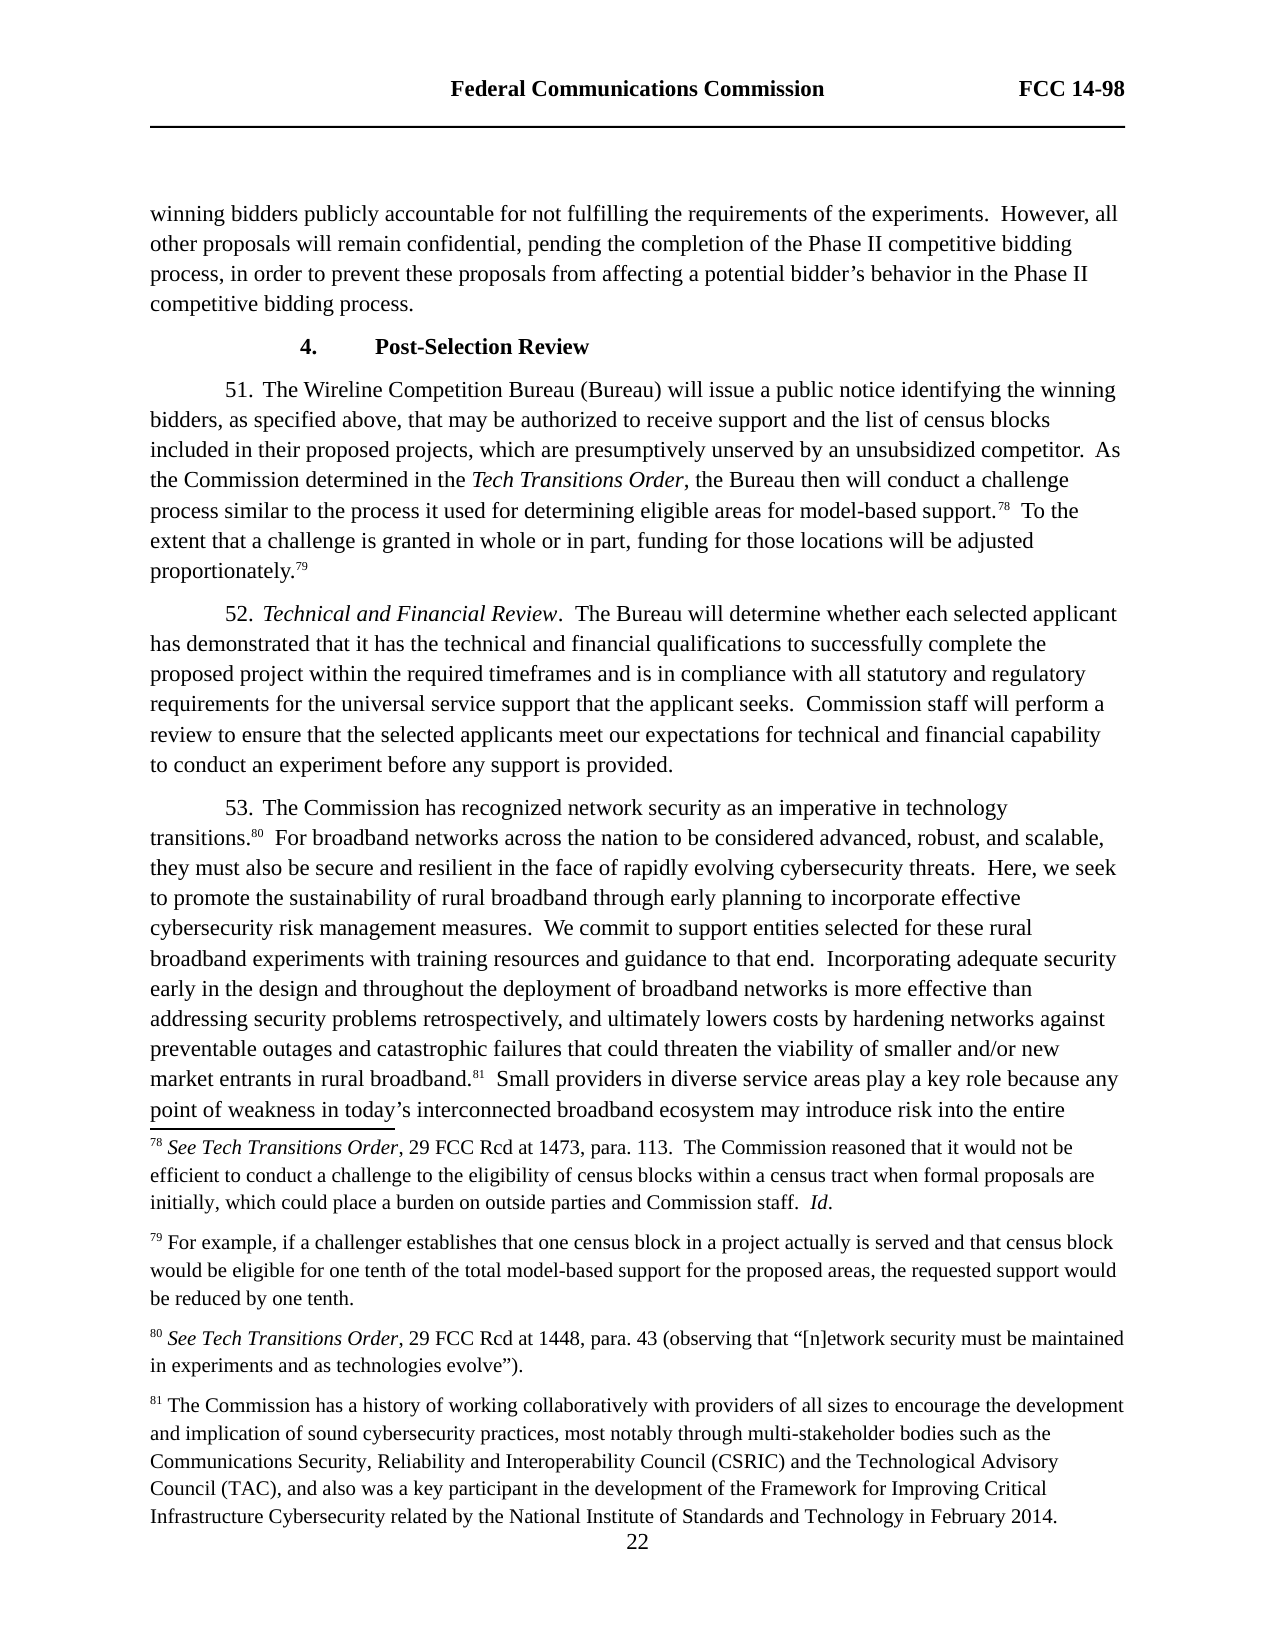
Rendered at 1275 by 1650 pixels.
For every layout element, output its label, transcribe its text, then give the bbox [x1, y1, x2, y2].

subtitle Post-Selection Review [300, 333, 1125, 359]
text The Commission has recognized network security as an imperative in technology transitions. For broadband networks across the nation to be considered advanced, robust, and scalable, they must also be secure and resilient in the face of rapidly evolving cybersecurity threats. Here, we seek to promote the sustainability of rural broadband through early planning to incorporate effective cybersecurity risk management measures. We commit to support entities selected for these rural broadband experiments with training resources and guidance to that end. Incorporating adequate security early in the design and throughout the deployment of broadband networks is more effective than addressing security problems retrospectively, and ultimately lowers costs by hardening networks against preventable outages and catastrophic failures that could threaten the viability of smaller and/or new market entrants in rural broadband. Small providers in diverse service areas play a key role because any point of weakness in today’s interconnected broadband ecosystem may introduce risk into the entire network of interconnected service providers. Security improvements reduce risk to all interconnected service providers, their customers and the nation as a whole. The support that the Commission commits in this Order to provide to selected applicants is limited to sharing information and resources regarding cybersecurity risk management measures that the selected applicants may find beneficial as they plan their deployments. No applicant will be required to make changes to its network design or infrastructure based on such measures, nor will any applicant be rejected for not addressing cyber risk management best practices in its proposal. The Commission’s engagement with selected entities should help inform CSRIC’s ongoing efforts to remove cybersecurity barriers for small companies competing in the broadband services market, but the Commission will not share any applicant’s proprietary or sensitive information related to cybersecurity, or any cybersecurity information that would identify the applicant, with CSRIC or other companies or government agencies. [150, 793, 1125, 1122]
text The Wireline Competition Bureau (Bureau) will issue a public notice identifying the winning bidders, as specified above, that may be authorized to receive support and the list of census blocks included in their proposed projects, which are presumptively unserved by an unsubsidized competitor. As the Commission determined in the Tech Transitions Order, the Bureau then will conduct a challenge process similar to the process it used for determining eligible areas for model-based support. To the extent that a challenge is granted in whole or in part, funding for those locations will be adjusted proportionately. [150, 376, 1125, 583]
text The information in the formal proposal will not be used to select winning bidders; as discussed above, winning bidders will be selected solely on their numerical score. All bids for the rural broadband experiments will be considered confidential, and bidders should not disclose their bids to other bidders. However, once the Bureau has issued a public notice listing the winning bidders, the winning bidders’ proposals will be released to the public. We conclude that making the winning bidders’ proposals public will provide an increased level of transparency and enable parties outside the process to hold winning bidders publicly accountable for not fulfilling the requirements of the experiments. However, all other proposals will remain confidential, pending the completion of the Phase II competitive bidding process, in order to prevent these proposals from affecting a potential bidder’s behavior in the Phase II competitive bidding process. [150, 200, 1125, 317]
text Technical and Financial Review. The Bureau will determine whether each selected applicant has demonstrated that it has the technical and financial qualifications to successfully complete the proposed project within the required timeframes and is in compliance with all statutory and regulatory requirements for the universal service support that the applicant seeks. Commission staff will perform a review to ensure that the selected applicants meet our expectations for technical and financial capability to conduct an experiment before any support is provided. [150, 600, 1125, 777]
